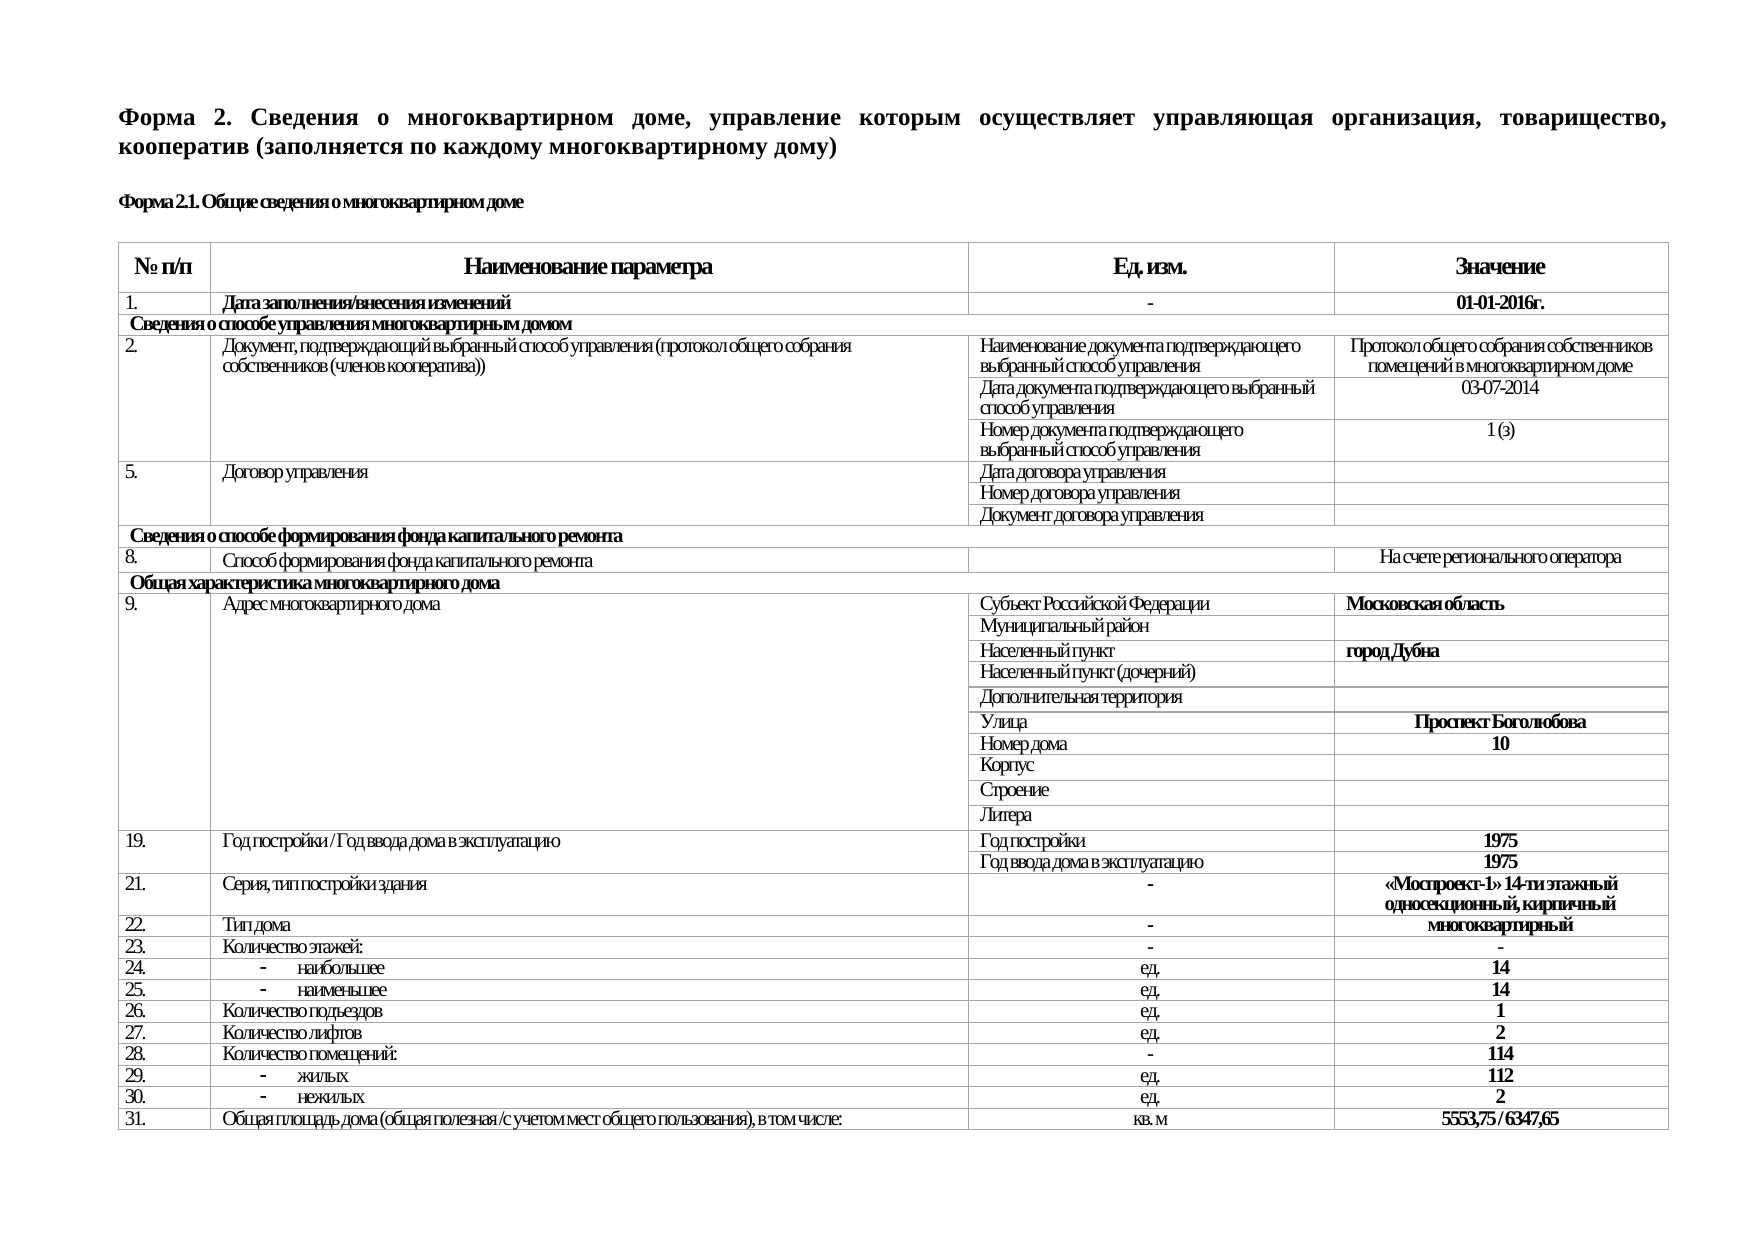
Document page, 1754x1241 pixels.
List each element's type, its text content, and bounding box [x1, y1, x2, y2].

table_cell Корпус [969, 755, 1334, 779]
table_cell Год ввода дома в эксплуатацию [969, 852, 1334, 873]
table_cell [119, 548, 210, 572]
table_cell Способ формирования фонда капитального ремонта [211, 548, 968, 572]
table_cell [119, 336, 210, 461]
table_cell кв. м [969, 1109, 1334, 1129]
table_cell 03-07-2014 [1335, 378, 1668, 419]
table_cell [119, 1044, 210, 1065]
table_cell [1335, 483, 1668, 504]
table_cell ед. [969, 1066, 1334, 1086]
table_cell Документ договора управления [969, 505, 1334, 525]
table_cell [119, 959, 210, 979]
table_cell ед. [969, 1087, 1334, 1108]
table_cell Протокол общего собрания собственников помещений в многоквартирном доме [1335, 336, 1668, 377]
table_cell жилых [211, 1066, 968, 1086]
table_cell [119, 1066, 210, 1086]
table_cell Дата документа подтверждающего выбранный способ управления [969, 378, 1334, 419]
table_cell Населенный пункт [969, 641, 1334, 661]
table_cell 1975 [1335, 831, 1668, 851]
table_cell 10 [1335, 734, 1668, 754]
table_cell Дополнительная территория [969, 688, 1334, 711]
table_cell - [969, 874, 1334, 914]
table_cell Улица [969, 713, 1334, 733]
table_cell 5553,75 / 6347,65 [1335, 1109, 1668, 1129]
table_cell ед. [969, 980, 1334, 1000]
table_cell [119, 293, 210, 313]
table_cell Год постройки / Год ввода дома в эксплуатацию [211, 831, 968, 873]
table_cell ед. [969, 959, 1334, 979]
table_cell наибольшее [211, 959, 968, 979]
table_cell - [969, 293, 1334, 313]
table_cell Номер дома [969, 734, 1334, 754]
table_cell Количество лифтов [211, 1023, 968, 1043]
table_cell На счете регионального оператора [1335, 548, 1668, 572]
table_cell Общая характеристика многоквартирного дома [119, 573, 1668, 593]
table_cell 14 [1335, 959, 1668, 979]
text Форма 2. Сведения о многоквартирном доме, управление которым осуществляет управляющая организация, товарищество, кооператив (заполняется по каждому многоквартирному дому) [118, 102, 1668, 160]
table_cell [119, 831, 210, 873]
table_cell Сведения о способе управления многоквартирным домом [119, 315, 1668, 335]
table_cell [119, 874, 210, 914]
table_cell [1335, 662, 1668, 686]
table_cell Номер документа подтверждающего выбранный способ управления [969, 420, 1334, 461]
table_cell - [969, 916, 1334, 936]
table_cell [119, 462, 210, 525]
table_cell Проспект Боголюбова [1335, 713, 1668, 733]
table_cell 14 [1335, 980, 1668, 1000]
table_cell Сведения о способе формирования фонда капитального ремонта [119, 526, 1668, 547]
table_cell Муниципальный район [969, 616, 1334, 640]
table_cell Наименование документа подтверждающего выбранный способ управления [969, 336, 1334, 377]
table_cell Договор управления [211, 462, 968, 525]
table_cell город Дубна [1335, 641, 1668, 661]
table_cell Дата заполнения/внесения изменений [211, 293, 968, 313]
table_cell «Моспроект-1» 14-ти этажный односекционный, кирпичный [1335, 874, 1668, 914]
table_cell [119, 1087, 210, 1108]
table_cell Субъект Российской Федерации [969, 594, 1334, 615]
table_cell 1 [1335, 1001, 1668, 1022]
table_cell 1 (з) [1335, 420, 1668, 461]
table_cell [1335, 688, 1668, 711]
table_cell Дата договора управления [969, 462, 1334, 482]
table_cell [119, 916, 210, 936]
table_cell - [969, 1044, 1334, 1065]
table_cell Населенный пункт (дочерний) [969, 662, 1334, 686]
table_cell [1335, 755, 1668, 779]
table_cell Общая площадь дома (общая полезная /с учетом мест общего пользования), в том числе: [211, 1109, 968, 1129]
table_cell ед. [969, 1023, 1334, 1043]
table_header № п/п [119, 243, 210, 292]
table_cell 114 [1335, 1044, 1668, 1065]
table_cell Адрес многоквартирного дома [211, 594, 968, 830]
table_cell [1335, 616, 1668, 640]
table_cell [119, 594, 210, 830]
table_header Ед. изм. [969, 243, 1334, 292]
table_cell [1335, 781, 1668, 804]
table_cell 01-01-2016г. [1335, 293, 1668, 313]
table_cell [119, 1023, 210, 1043]
table_cell Количество подъездов [211, 1001, 968, 1022]
table_cell Серия, тип постройки здания [211, 874, 968, 914]
table_cell многоквартирный [1335, 916, 1668, 936]
table_cell наименьшее [211, 980, 968, 1000]
table_cell 112 [1335, 1066, 1668, 1086]
table_cell 2 [1335, 1087, 1668, 1108]
table_cell [119, 980, 210, 1000]
table_cell [119, 1001, 210, 1022]
table_cell Московская область [1335, 594, 1668, 615]
table_cell Номер договора управления [969, 483, 1334, 504]
table_cell Количество помещений: [211, 1044, 968, 1065]
table_cell - [1335, 937, 1668, 957]
table_cell Литера [969, 806, 1334, 830]
table_cell [119, 1109, 210, 1129]
text Форма 2.1. Общие сведения о многоквартирном доме [118, 189, 1668, 213]
table_cell 1975 [1335, 852, 1668, 873]
table_cell ед. [969, 1001, 1334, 1022]
table_cell Документ, подтверждающий выбранный способ управления (протокол общего собрания собственников (членов кооператива)) [211, 336, 968, 461]
table_cell Количество этажей: [211, 937, 968, 957]
table_cell 2 [1335, 1023, 1668, 1043]
table_cell [1335, 806, 1668, 830]
table_header Наименование параметра [211, 243, 968, 292]
table_cell нежилых [211, 1087, 968, 1108]
table_cell Год постройки [969, 831, 1334, 851]
table_cell - [969, 937, 1334, 957]
table_header Значение [1335, 243, 1668, 292]
table_cell [1335, 462, 1668, 482]
table_cell [1335, 505, 1668, 525]
table_cell Строение [969, 781, 1334, 804]
table_cell Тип дома [211, 916, 968, 936]
table_cell [119, 937, 210, 957]
table_cell [969, 548, 1334, 572]
